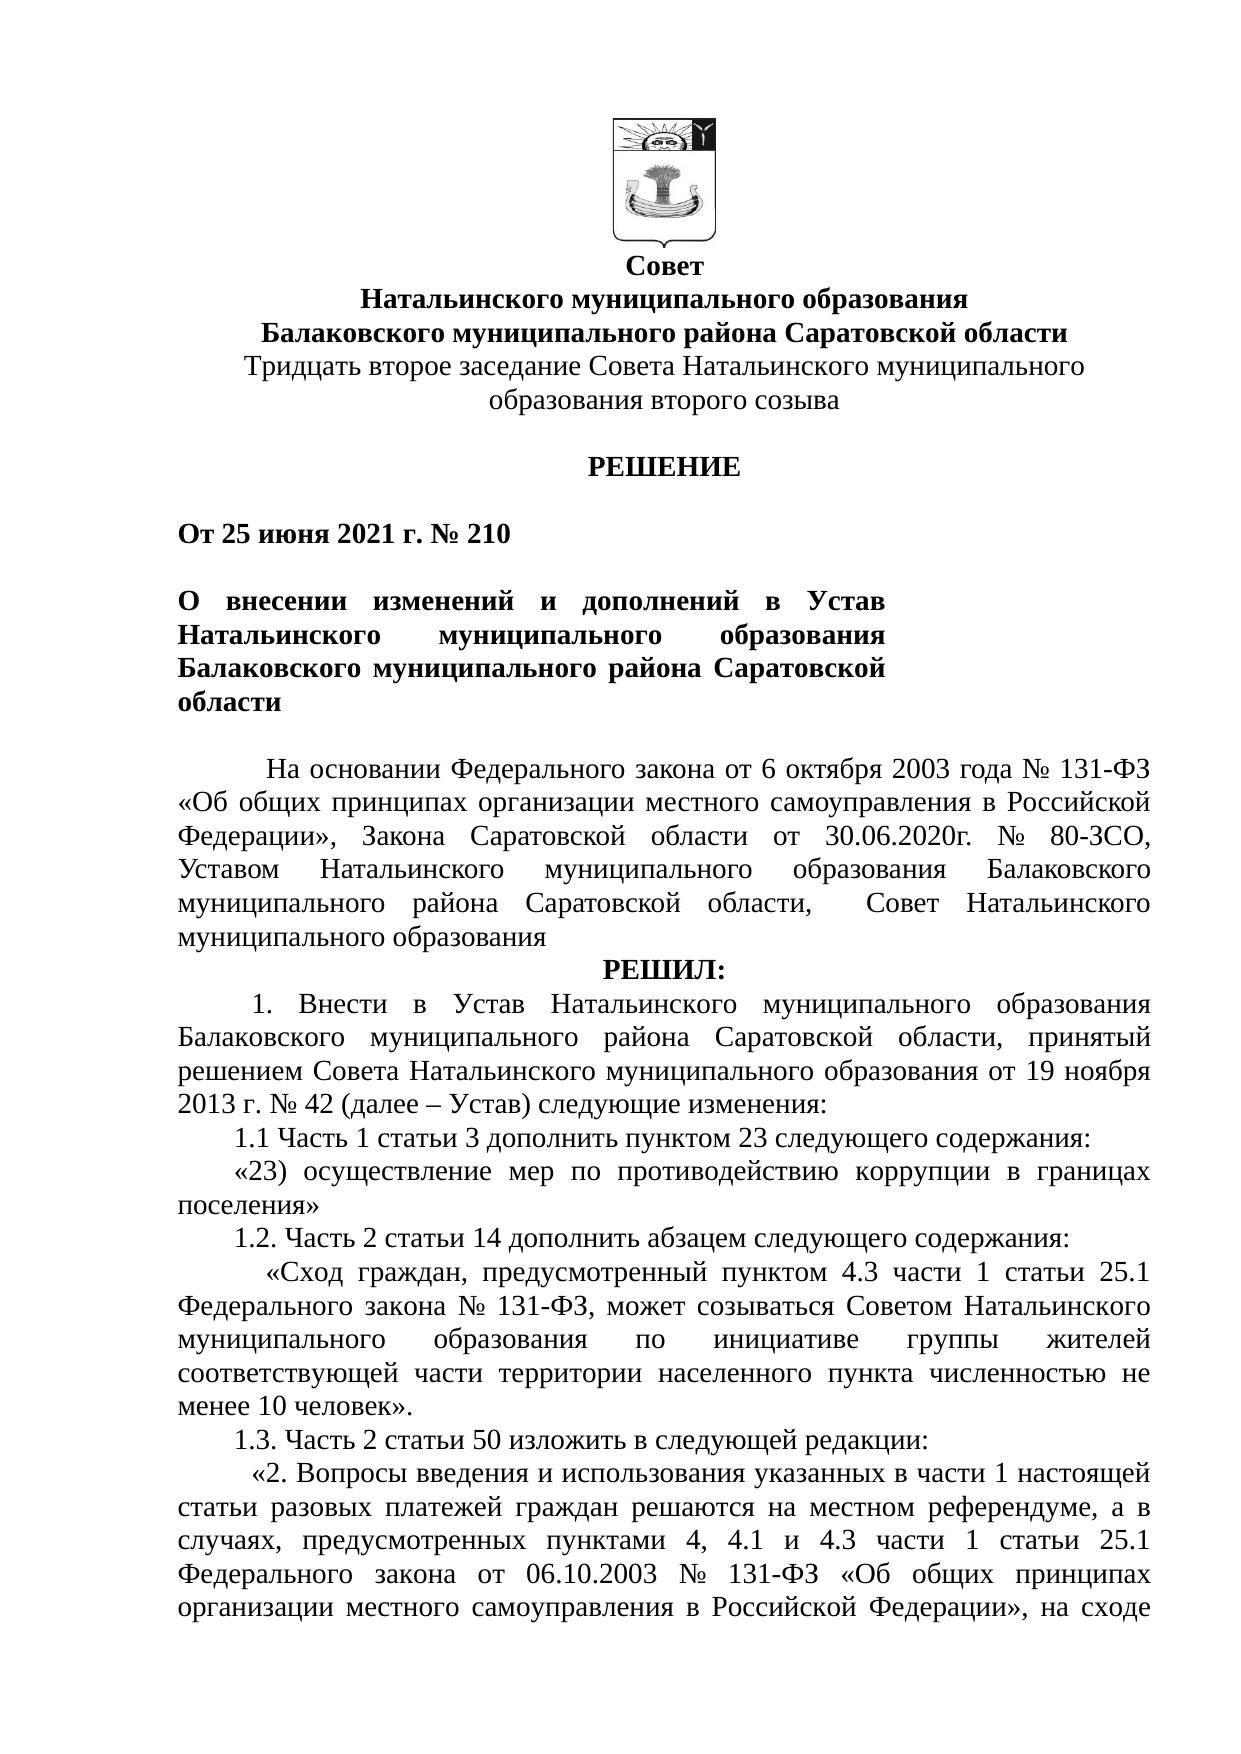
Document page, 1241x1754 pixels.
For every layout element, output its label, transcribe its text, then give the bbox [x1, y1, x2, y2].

text РЕШИЛ: [177, 952, 1152, 986]
text 1. Внести в Устав Натальинского муниципального образования Балаковского муниципального района Саратовской области, принятый решением Совета Натальинского муниципального образования от 19 ноября 2013 г. № 42 (далее – Устав) следующие изменения: [177, 986, 1152, 1120]
text 1.3. Часть 2 статьи 50 изложить в следующей редакции: [177, 1422, 1152, 1455]
text От 25 июня 2021 г. № 210 [177, 516, 1152, 550]
subtitle На основании Федерального закона от 6 октября 2003 года № 131-ФЗ «Об общих принципах организации местного самоуправления в Российской Федерации», Закона Саратовской области от 30.06.2020г. № 80-ЗСО, Уставом Натальинского муниципального образования Балаковского муниципального района Саратовской области, Совет Натальинского муниципального образования [177, 751, 1152, 952]
text 1.2. Часть 2 статьи 14 дополнить абзацем следующего содержания: [177, 1221, 1152, 1254]
text О внесении изменений и дополнений в Устав Натальинского муниципального образования Балаковского муниципального района Саратовской области [177, 583, 886, 717]
text «23) осуществление мер по противодействию коррупции в границах поселения» [177, 1153, 1152, 1221]
text Балаковского муниципального района Саратовской области [177, 315, 1152, 348]
text Совет [177, 248, 1152, 281]
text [177, 1455, 1152, 1623]
text РЕШЕНИЕ [177, 449, 1152, 483]
text Тридцать второе заседание Совета Натальинского муниципального образования второго созыва [177, 348, 1152, 416]
text 1.1 Часть 1 статьи 3 дополнить пунктом 23 следующего содержания: [177, 1120, 1152, 1153]
text Натальинского муниципального образования [177, 281, 1152, 315]
text «Сход граждан, предусмотренный пунктом 4.3 части 1 статьи 25.1 Федерального закона № 131-ФЗ, может созываться Советом Натальинского муниципального образования по инициативе группы жителей соответствующей части территории населенного пункта численностью не менее 10 человек». [177, 1254, 1152, 1422]
